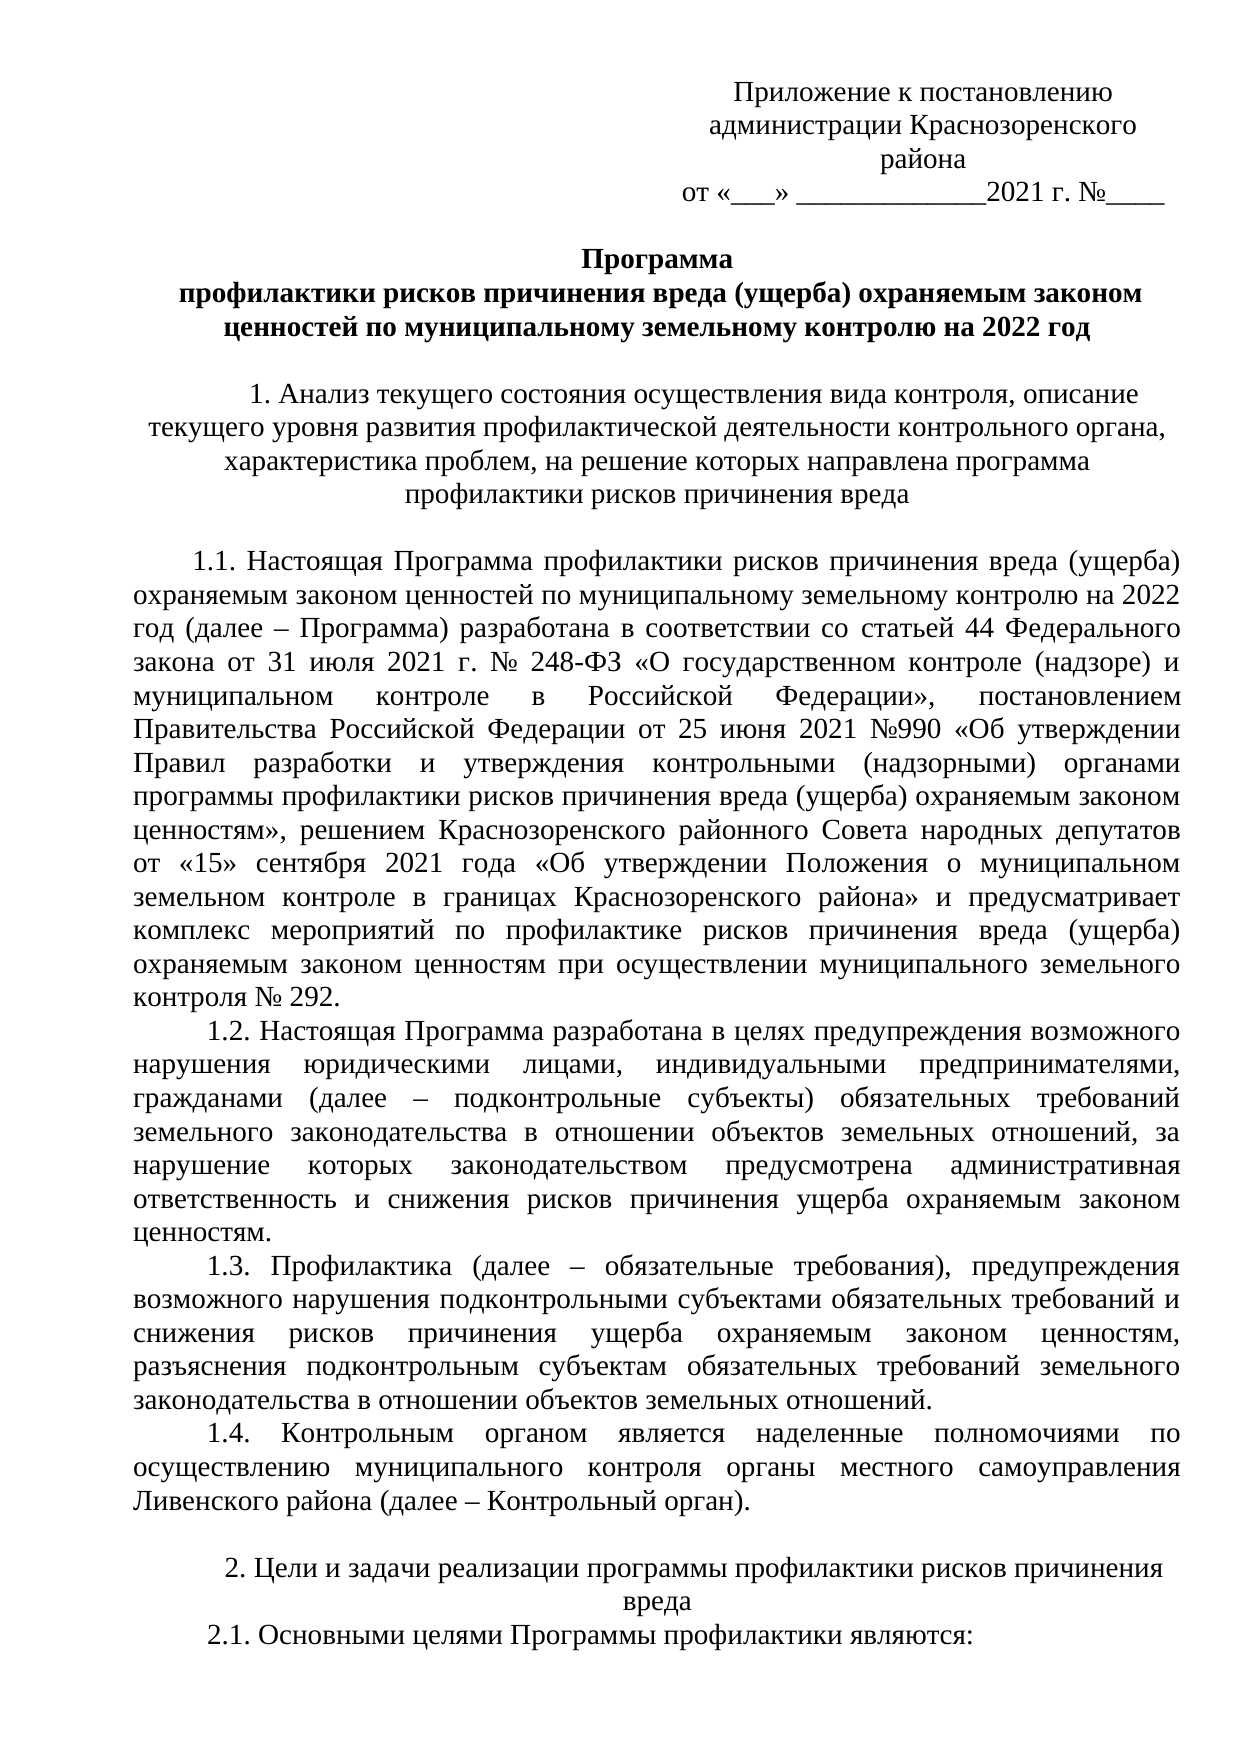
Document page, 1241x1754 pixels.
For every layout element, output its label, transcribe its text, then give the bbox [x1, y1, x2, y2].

text 1. Анализ текущего состояния осуществления вида контроля, описание текущего уровня развития профилактической деятельности контрольного органа, характеристика проблем, на решение которых направлена программа профилактики рисков причинения вреда [133, 376, 1181, 510]
text 1.1. Настоящая Программа профилактики рисков причинения вреда (ущерба) охраняемым законом ценностей по муниципальному земельному контролю на 2022 год (далее – Программа) разработана в соответствии со статьей 44 Федерального закона от 31 июля 2021 г. № 248-ФЗ «О государственном контроле (надзоре) и муниципальном контроле в Российской Федерации», постановлением Правительства Российской Федерации от 25 июня 2021 №990 «Об утверждении Правил разработки и утверждения контрольными (надзорными) органами программы профилактики рисков причинения вреда (ущерба) охраняемым законом ценностям», решением Краснозоренского районного Совета народных депутатов от «15» сентября 2021 года «Об утверждении Положения о муниципальном земельном контроле в границах Краснозоренского района» и предусматривает комплекс мероприятий по профилактике рисков причинения вреда (ущерба) охраняемым законом ценностям при осуществлении муниципального земельного контроля № 292. [133, 543, 1181, 1013]
text 1.4. Контрольным органом является наделенные полномочиями по осуществлению муниципального контроля органы местного самоуправления Ливенского района (далее – Контрольный орган). [133, 1416, 1181, 1516]
text Программа [133, 242, 1181, 275]
text 2.1. Основными целями Программы профилактики являются: [133, 1617, 1181, 1650]
text профилактики рисков причинения вреда (ущерба) охраняемым законом ценностей по муниципальному земельному контролю на 2022 год [133, 275, 1181, 342]
text Приложение к постановлению администрации Краснозоренского района [664, 74, 1181, 174]
text 1.2. Настоящая Программа разработана в целях предупреждения возможного нарушения юридическими лицами, индивидуальными предпринимателями, гражданами (далее – подконтрольные субъекты) обязательных требований земельного законодательства в отношении объектов земельных отношений, за нарушение которых законодательством предусмотрена административная ответственность и снижения рисков причинения ущерба охраняемым законом ценностям. [133, 1013, 1181, 1248]
text от «___» _____________2021 г. №____ [664, 174, 1181, 208]
text 1.3. Профилактика (далее – обязательные требования), предупреждения возможного нарушения подконтрольными субъектами обязательных требований и снижения рисков причинения ущерба охраняемым законом ценностям, разъяснения подконтрольным субъектам обязательных требований земельного законодательства в отношении объектов земельных отношений. [133, 1248, 1181, 1416]
text 2. Цели и задачи реализации программы профилактики рисков причинения вреда [133, 1550, 1181, 1617]
